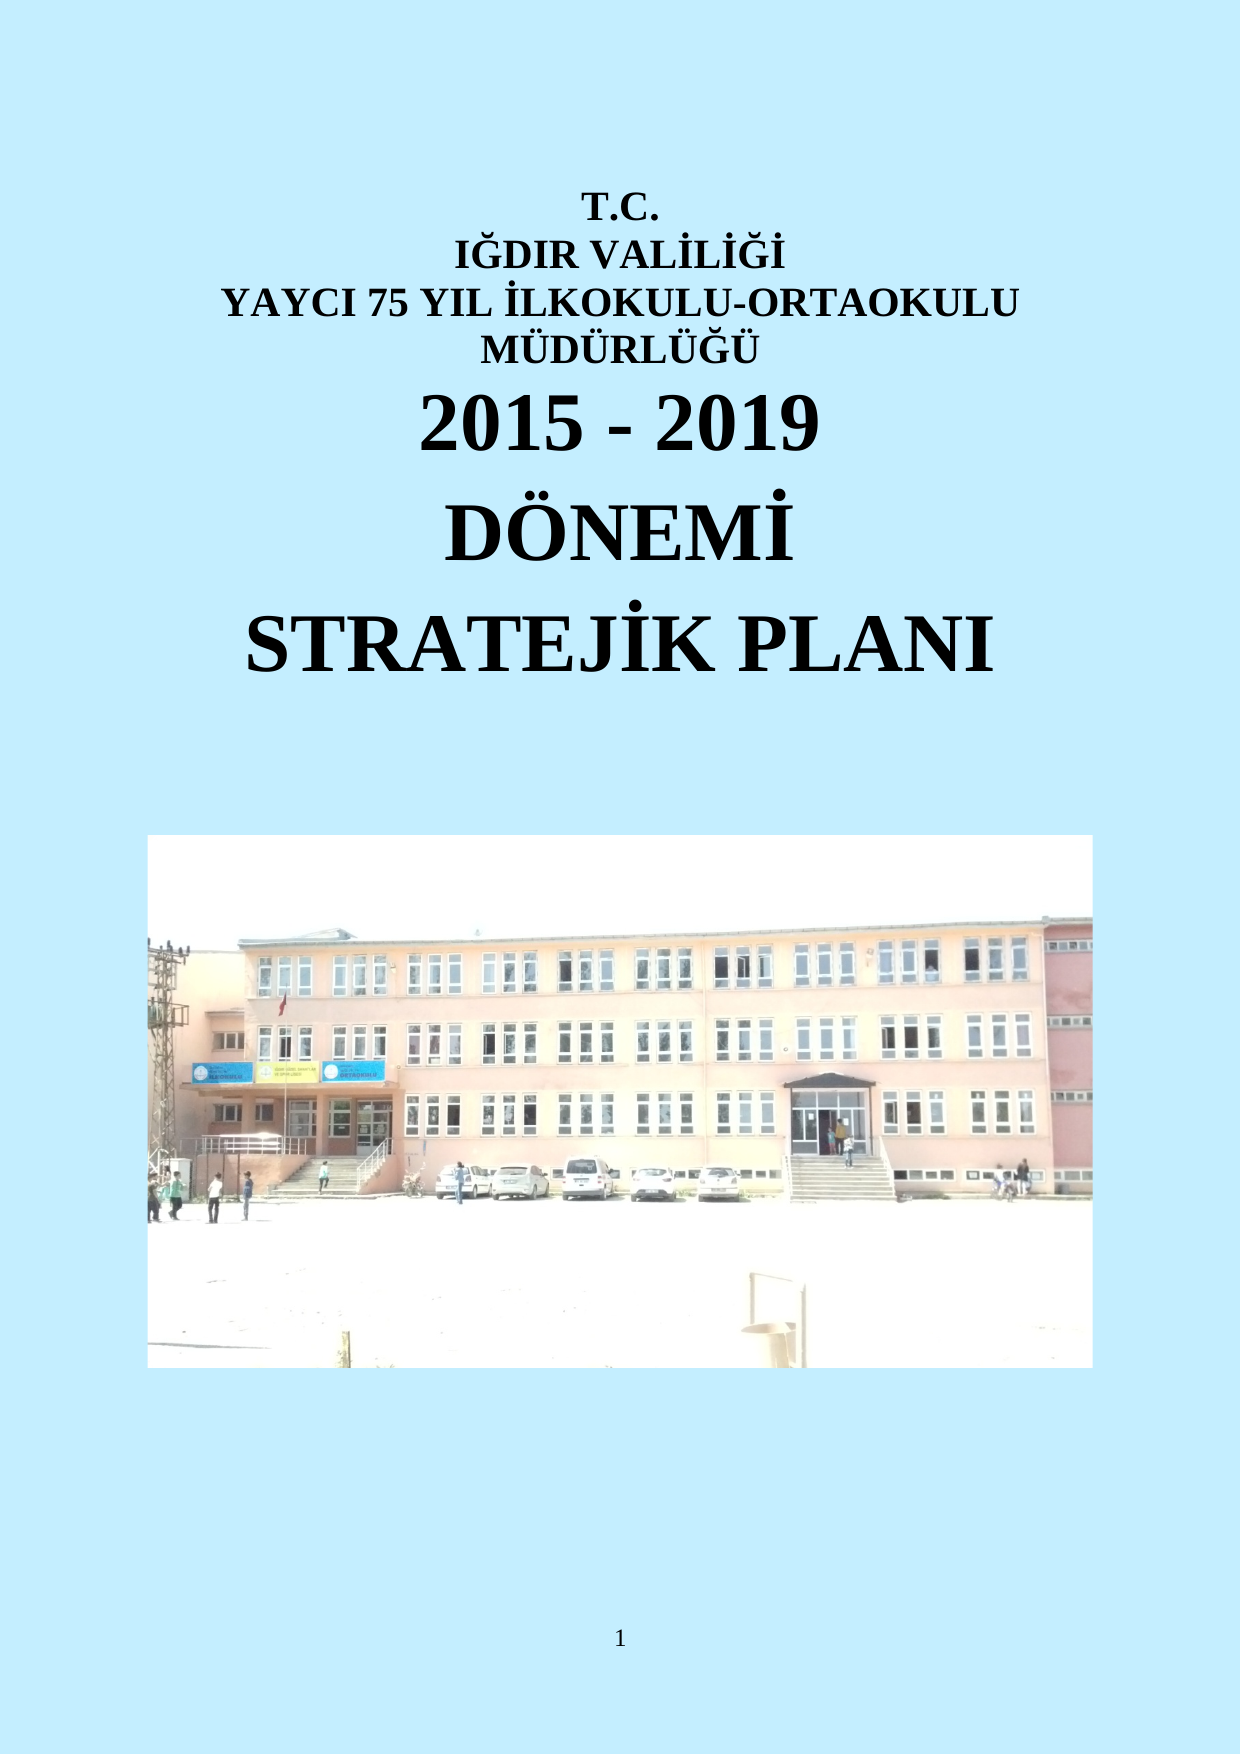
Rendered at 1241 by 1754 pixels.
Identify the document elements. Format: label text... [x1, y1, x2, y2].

text STRATEJİK PLANI [148, 593, 1093, 689]
text IĞDIR VALİLİĞİ [148, 229, 1093, 277]
picture [147, 835, 1093, 1368]
text T.C. [148, 181, 1093, 229]
text YAYCI 75 YIL İLKOKULU-ORTAOKULU MÜDÜRLÜĞÜ [148, 277, 1093, 373]
text 2015 - 2019 [148, 373, 1093, 469]
text DÖNEMİ [148, 483, 1093, 579]
